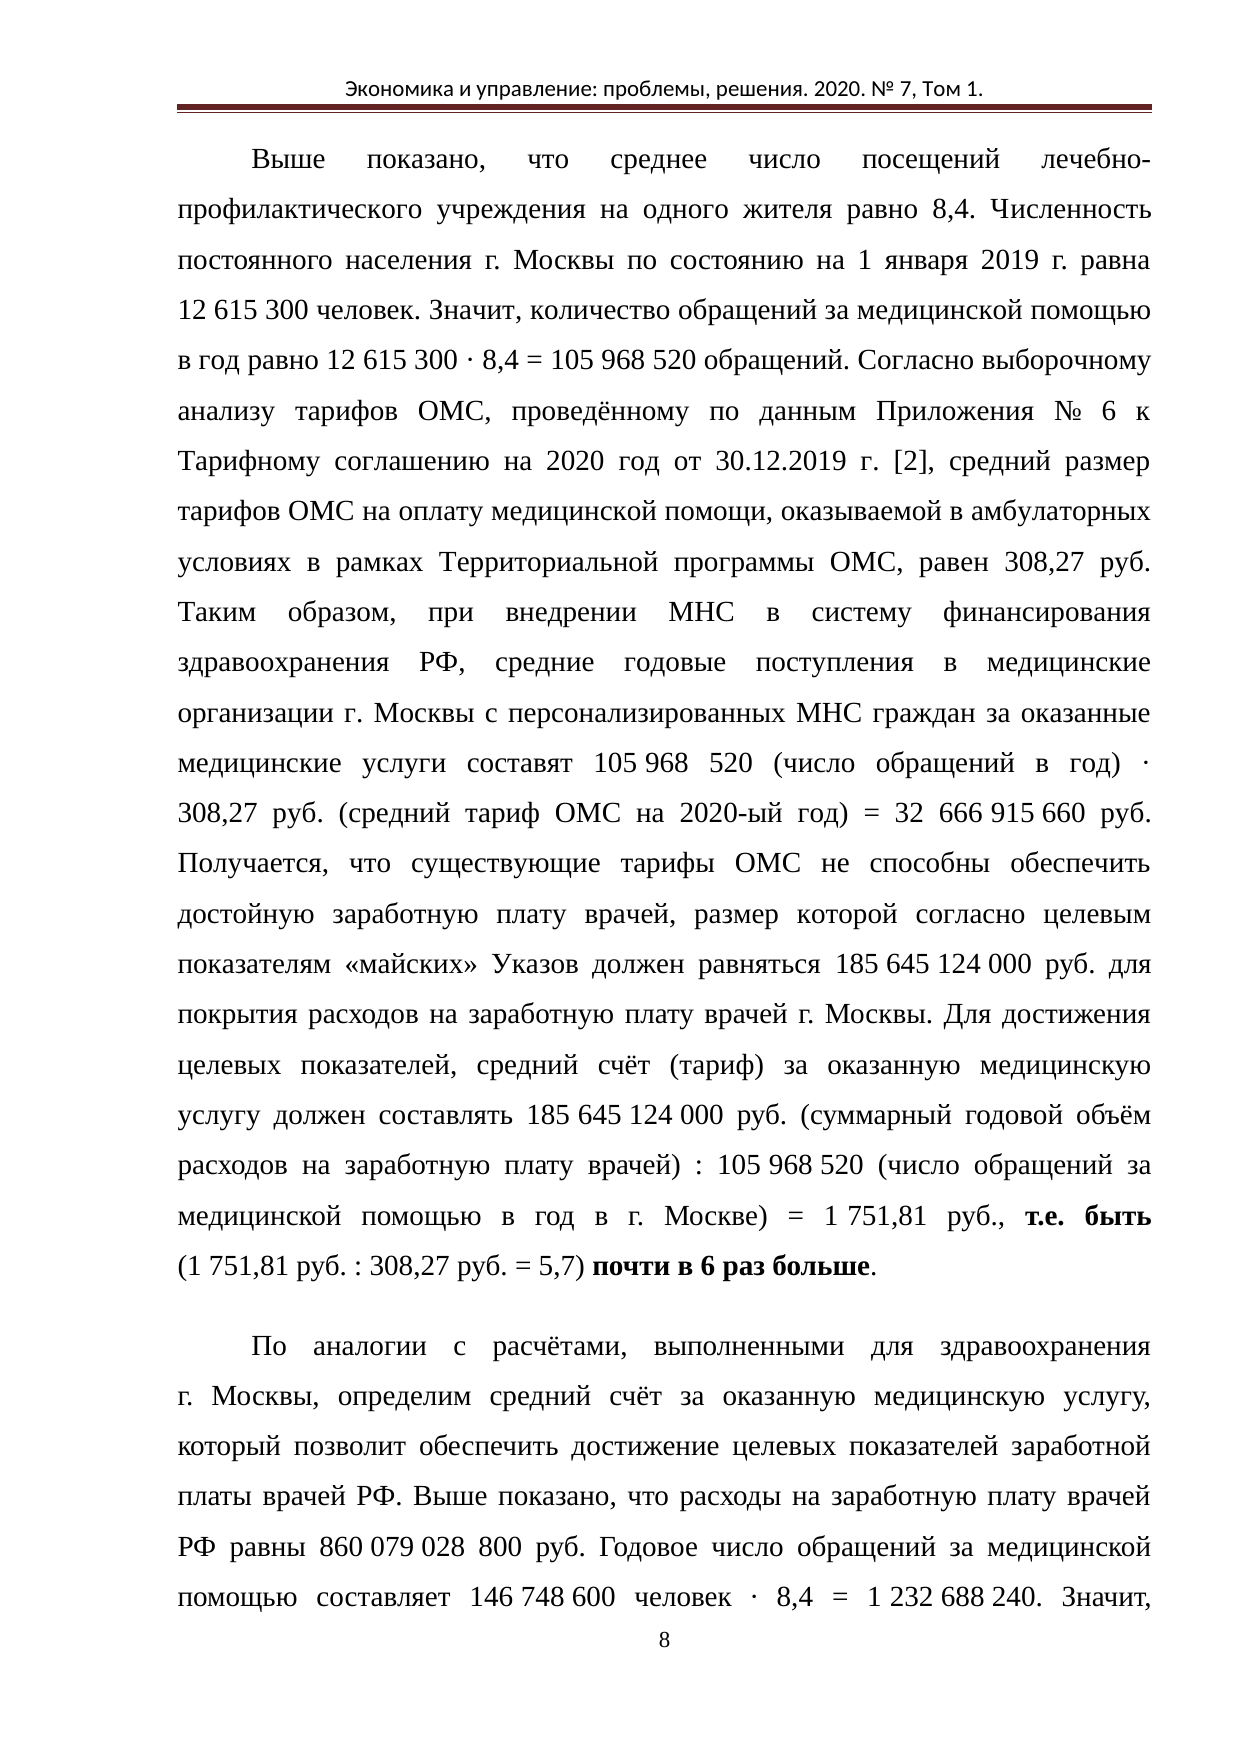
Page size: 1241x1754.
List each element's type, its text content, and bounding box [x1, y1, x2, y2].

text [177, 1328, 1152, 1613]
text Выше показано, что среднее число посещений лечебно-профилактического учреждения на одного жителя равно 8,4. Численность постоянного населения г. Москвы по состоянию на 1 января 2019 г. равна 12 615 300 человек. Значит, количество обращений за медицинской помощью в год равно 12 615 300 · 8,4 = 105 968 520 обращений. Согласно выборочному анализу тарифов ОМС, проведённому по данным Приложения № 6 к Тарифному соглашению на 2020 год от 30.12.2019 г. [2], средний размер тарифов ОМС на оплату медицинской помощи, оказываемой в амбулаторных условиях в рамках Территориальной программы ОМС, равен 308,27 руб. Таким образом, при внедрении МНС в систему финансирования здравоохранения РФ, средние годовые поступления в медицинские организации г. Москвы с персонализированных МНС граждан за оказанные медицинские услуги составят 105 968 520 (число обращений в год) · 308,27 руб. (средний тариф ОМС на 2020-ый год) = 32 666 915 660 руб. Получается, что существующие тарифы ОМС не способны обеспечить достойную заработную плату врачей, размер которой согласно целевым показателям «майских» Указов должен равняться 185 645 124 000 руб. для покрытия расходов на заработную плату врачей г. Москвы. Для достижения целевых показателей, средний счёт (тариф) за оказанную медицинскую услугу должен составлять 185 645 124 000 руб. (суммарный годовой объём расходов на заработную плату врачей) : 105 968 520 (число обращений за медицинской помощью в год в г. Москве) = 1 751,81 руб., т.е. быть (1 751,81 руб. : 308,27 руб. = 5,7) почти в 6 раз больше. [177, 141, 1152, 1282]
